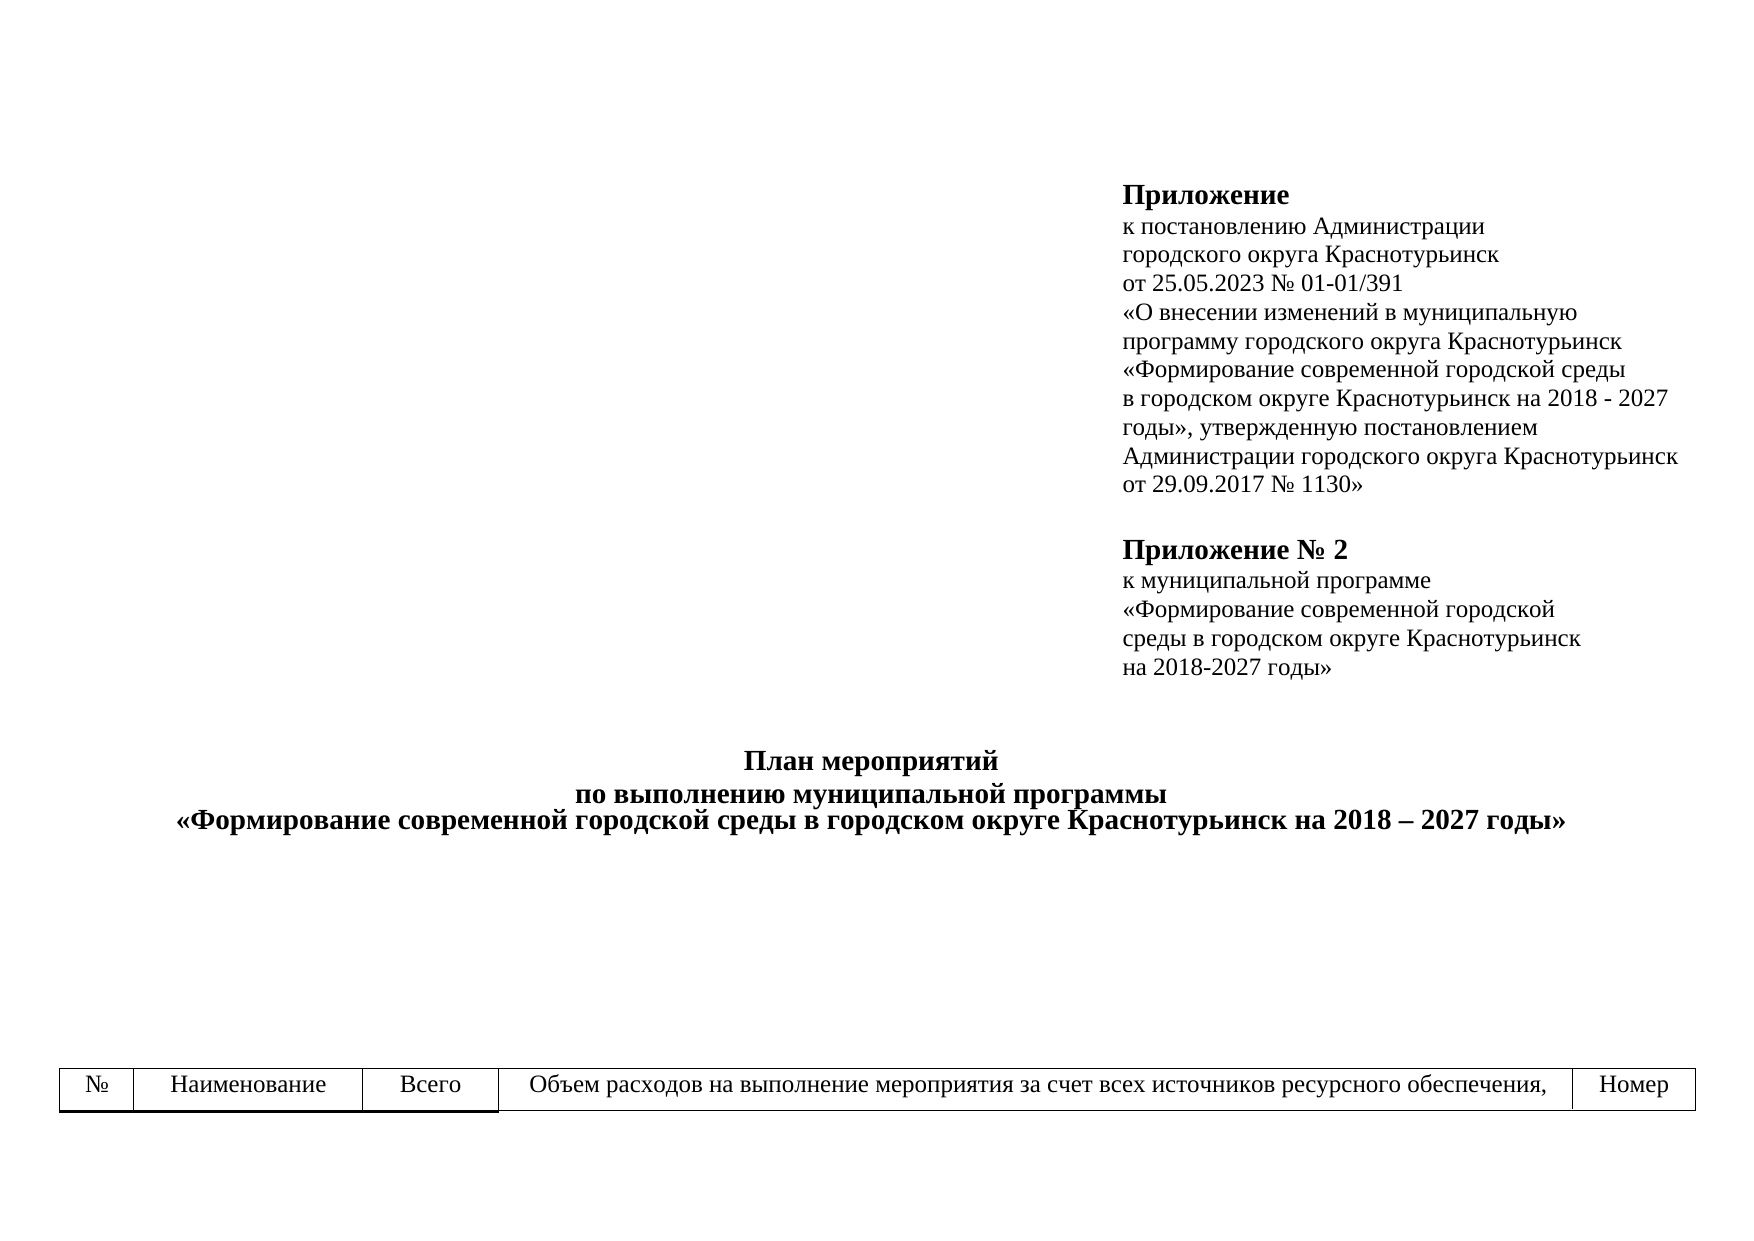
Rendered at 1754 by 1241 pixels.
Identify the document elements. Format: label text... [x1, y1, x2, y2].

text «Формирование современной городской [1122, 594, 1683, 623]
text План мероприятий [59, 743, 1683, 776]
table_header № стро-ки [60, 1069, 133, 1110]
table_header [1572, 1069, 1695, 1110]
text Приложение к постановлению Администрации городского округа Краснотурьинск от 25.05.2023 № 01-01/391 «О внесении изменений в муниципальную программу городского округа Краснотурьинск «Формирование современной городской среды в городском округе Краснотурьинск на 2018 - 2027 годы», утвержденную постановлением Администрации городского округа Краснотурьинск от 29.09.2017 № 1130» [1122, 177, 1695, 498]
table_header Всего [363, 1069, 498, 1110]
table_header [134, 1069, 362, 1110]
text Приложение № 2 [1122, 532, 1683, 565]
text среды в городском округе Краснотурьинск [1122, 623, 1683, 652]
text по выполнению муниципальной программы [59, 776, 1683, 810]
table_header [499, 1069, 1572, 1110]
text «Формирование современной городской среды в городском округе Краснотурьинск на 2018 – 2027 годы» [59, 810, 1683, 835]
text на 2018-2027 годы» [1122, 652, 1683, 680]
text к муниципальной программе [1122, 565, 1683, 594]
